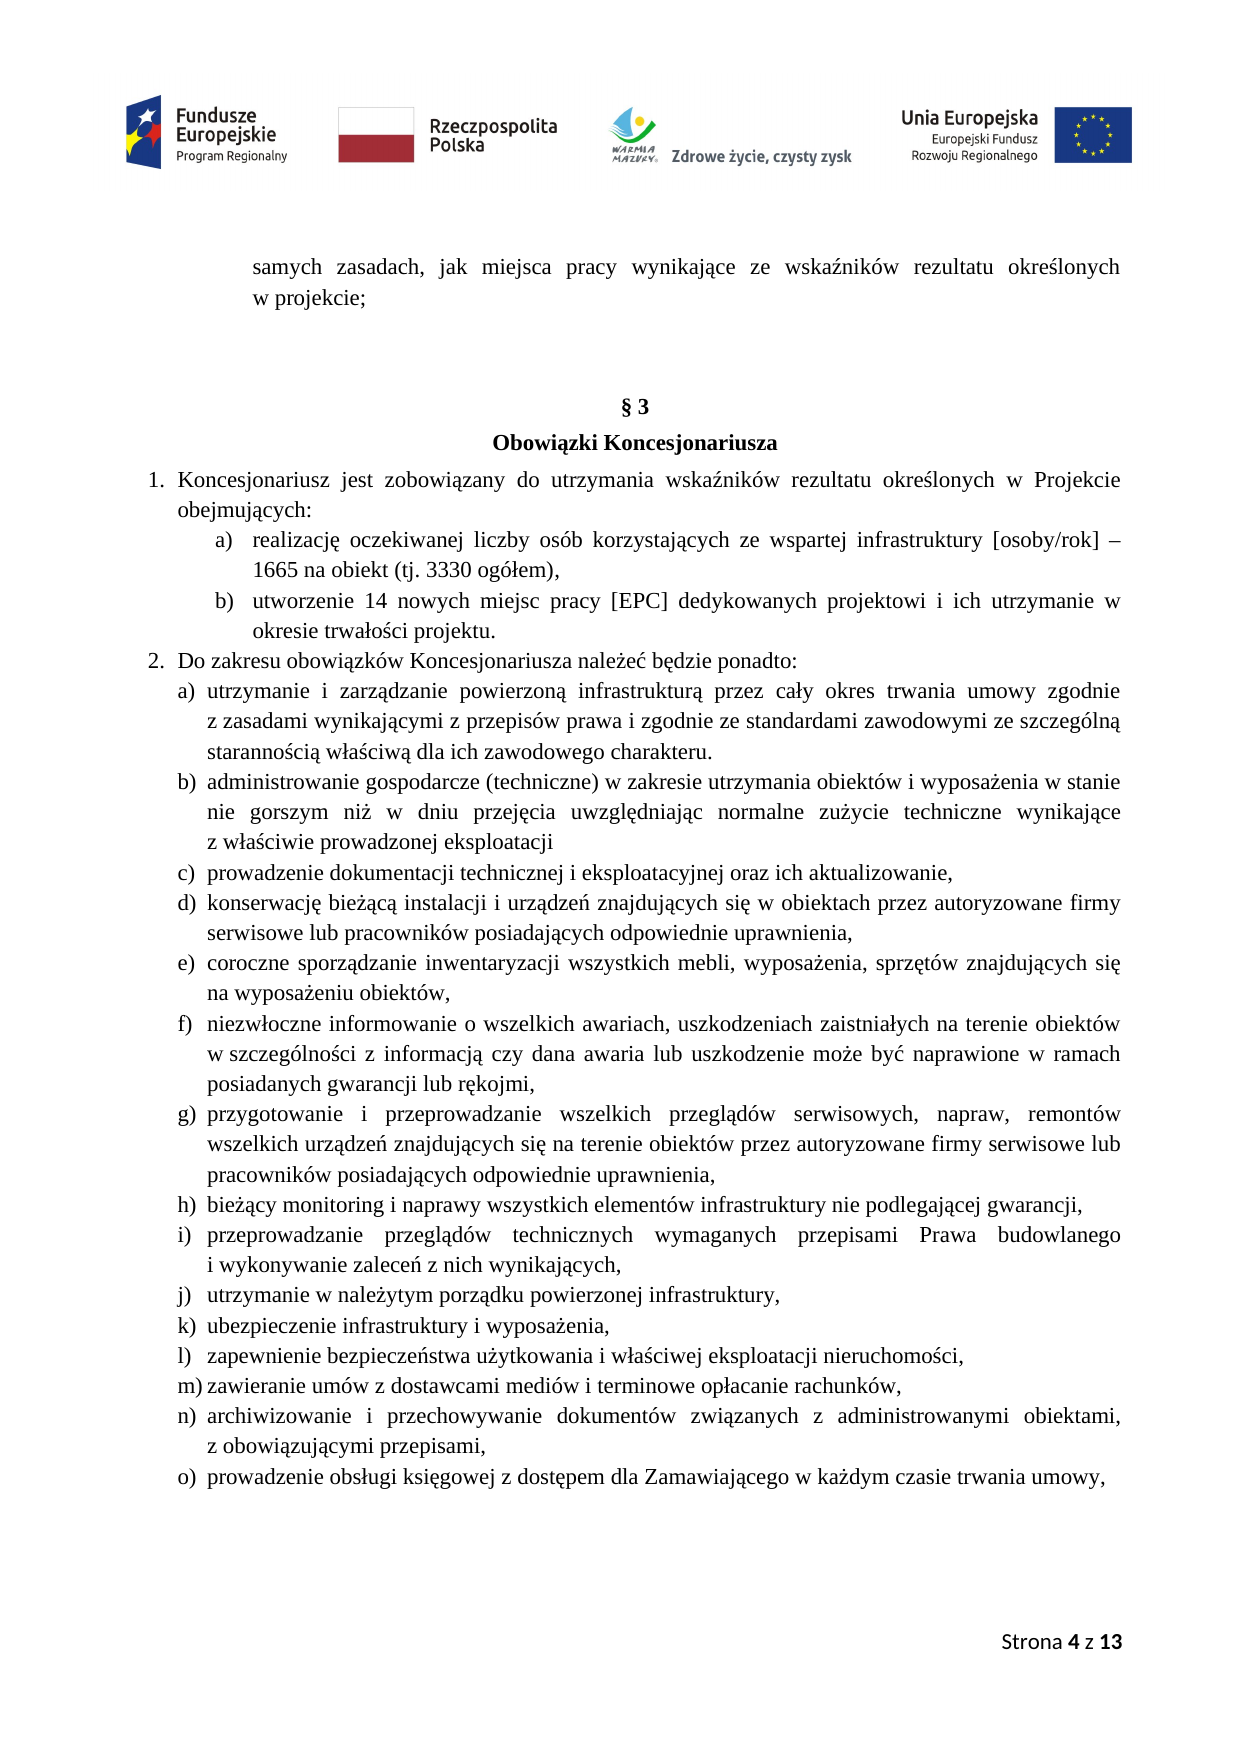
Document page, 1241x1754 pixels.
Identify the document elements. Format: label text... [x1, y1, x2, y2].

text Obowiązki Koncesjonariusza [148, 429, 1122, 456]
list Do zakresu obowiązków Koncesjonariusza należeć będzie ponadto: [148, 647, 1122, 673]
text § 3 [148, 393, 1122, 419]
picture [88, 73, 1170, 191]
list administrowanie gospodarcze (techniczne) w zakresie utrzymania obiektów i wyposażenia w stanie nie gorszym niż w dniu przejęcia uwzględniając normalne zużycie techniczne wynikające z właściwie prowadzonej eksploatacji [177, 768, 1122, 855]
list konserwację bieżącą instalacji i urządzeń znajdujących się w obiektach przez autoryzowane firmy serwisowe lub pracowników posiadających odpowiednie uprawnienia, [177, 889, 1122, 945]
list coroczne sporządzanie inwentaryzacji wszystkich mebli, wyposażenia, sprzętów znajdujących się na wyposażeniu obiektów, [177, 949, 1122, 1006]
list przygotowanie i przeprowadzanie wszelkich przeglądów serwisowych, napraw, remontów wszelkich urządzeń znajdujących się na terenie obiektów przez autoryzowane firmy serwisowe lub pracowników posiadających odpowiednie uprawnienia, [177, 1100, 1122, 1187]
list przeprowadzanie przeglądów technicznych wymaganych przepisami Prawa budowlanego i wykonywanie zaleceń z nich wynikających, [177, 1221, 1122, 1278]
list bieżący monitoring i naprawy wszystkich elementów infrastruktury nie podlegającej gwarancji, [177, 1191, 1122, 1217]
list prowadzenie dokumentacji technicznej i eksploatacyjnej oraz ich aktualizowanie, [177, 858, 1122, 885]
list utrzymanie i zarządzanie powierzoną infrastrukturą przez cały okres trwania umowy zgodnie z zasadami wynikającymi z przepisów prawa i zgodnie ze standardami zawodowymi ze szczególną starannością właściwą dla ich zawodowego charakteru. [177, 677, 1122, 764]
list archiwizowanie i przechowywanie dokumentów związanych z administrowanymi obiektami, z obowiązującymi przepisami, [177, 1402, 1122, 1459]
list zawieranie umów z dostawcami mediów i terminowe opłacanie rachunków, [177, 1372, 1122, 1398]
list ubezpieczenie infrastruktury i wyposażenia, [177, 1312, 1122, 1338]
list zapewnienie bezpieczeństwa użytkowania i właściwej eksploatacji nieruchomości, [177, 1342, 1122, 1368]
list prowadzenie obsługi księgowej z dostępem dla Zamawiającego w każdym czasie trwania umowy, [177, 1463, 1122, 1489]
list Koncesjonariusz jest zobowiązany do utrzymania wskaźników rezultatu określonych w Projekcie obejmujących: [148, 466, 1122, 522]
list utworzenie 14 nowych miejsc pracy [EPC] dedykowanych projektowi i ich utrzymanie w okresie trwałości projektu. [215, 587, 1122, 643]
list utrzymanie w należytym porządku powierzonej infrastruktury, [177, 1281, 1122, 1308]
list niezwłoczne informowanie o wszelkich awariach, uszkodzeniach zaistniałych na terenie obiektów w szczególności z informacją czy dana awaria lub uszkodzenie może być naprawione w ramach posiadanych gwarancji lub rękojmi, [177, 1009, 1122, 1096]
list realizację oczekiwanej liczby osób korzystających ze wspartej infrastruktury [osoby/rok] – 1665 na obiekt (tj. 3330 ogółem), [215, 526, 1122, 583]
